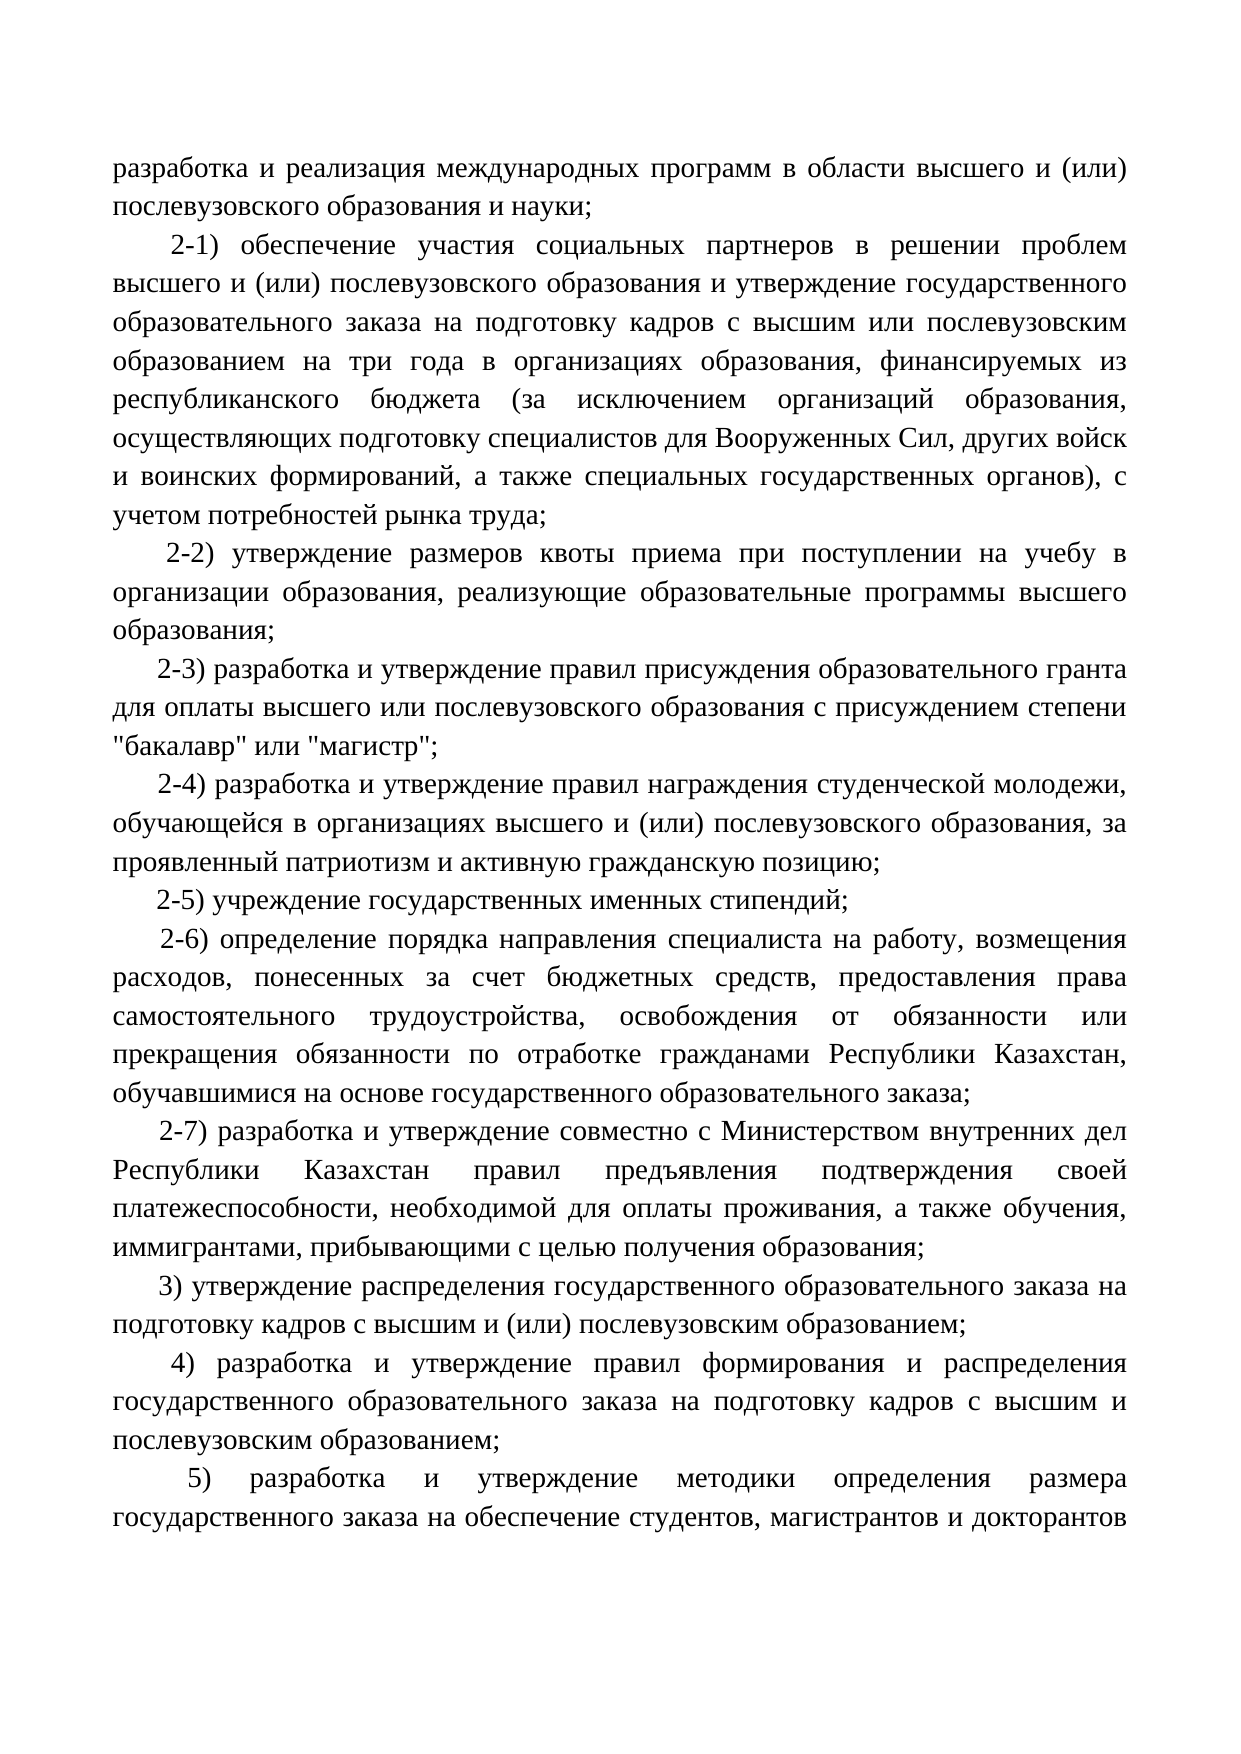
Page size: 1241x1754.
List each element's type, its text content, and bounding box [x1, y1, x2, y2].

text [112, 150, 1128, 222]
text 4) разработка и утверждение правил формирования и распределения государственного образовательного заказа на подготовку кадров с высшим и послевузовским образованием; [112, 1345, 1128, 1455]
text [112, 1460, 1128, 1532]
text 2-4) разработка и утверждение правил награждения студенческой молодежи, обучающейся в организациях высшего и (или) послевузовского образования, за проявленный патриотизм и активную гражданскую позицию; [112, 767, 1128, 877]
text 2-1) обеспечение участия социальных партнеров в решении проблем высшего и (или) послевузовского образования и утверждение государственного образовательного заказа на подготовку кадров с высшим или послевузовским образованием на три года в организациях образования, финансируемых из республиканского бюджета (за исключением организаций образования, осуществляющих подготовку специалистов для Вооруженных Сил, других войск и воинских формирований, а также специальных государственных органов), с учетом потребностей рынка труда; [112, 227, 1128, 530]
text 2-3) разработка и утверждение правил присуждения образовательного гранта для оплаты высшего или послевузовского образования с присуждением степени "бакалавр" или "магистр"; [112, 651, 1128, 762]
text 2-5) учреждение государственных именных стипендий; [112, 882, 1128, 916]
text 3) утверждение распределения государственного образовательного заказа на подготовку кадров с высшим и (или) послевузовским образованием; [112, 1268, 1128, 1340]
text 2-7) разработка и утверждение совместно с Министерством внутренних дел Республики Казахстан правил предъявления подтверждения своей платежеспособности, необходимой для оплаты проживания, а также обучения, иммигрантами, прибывающими с целью получения образования; [112, 1113, 1128, 1263]
text 2-2) утверждение размеров квоты приема при поступлении на учебу в организации образования, реализующие образовательные программы высшего образования; [112, 535, 1128, 646]
text 2-6) определение порядка направления специалиста на работу, возмещения расходов, понесенных за счет бюджетных средств, предоставления права самостоятельного трудоустройства, освобождения от обязанности или прекращения обязанности по отработке гражданами Республики Казахстан, обучавшимися на основе государственного образовательного заказа; [112, 921, 1128, 1108]
